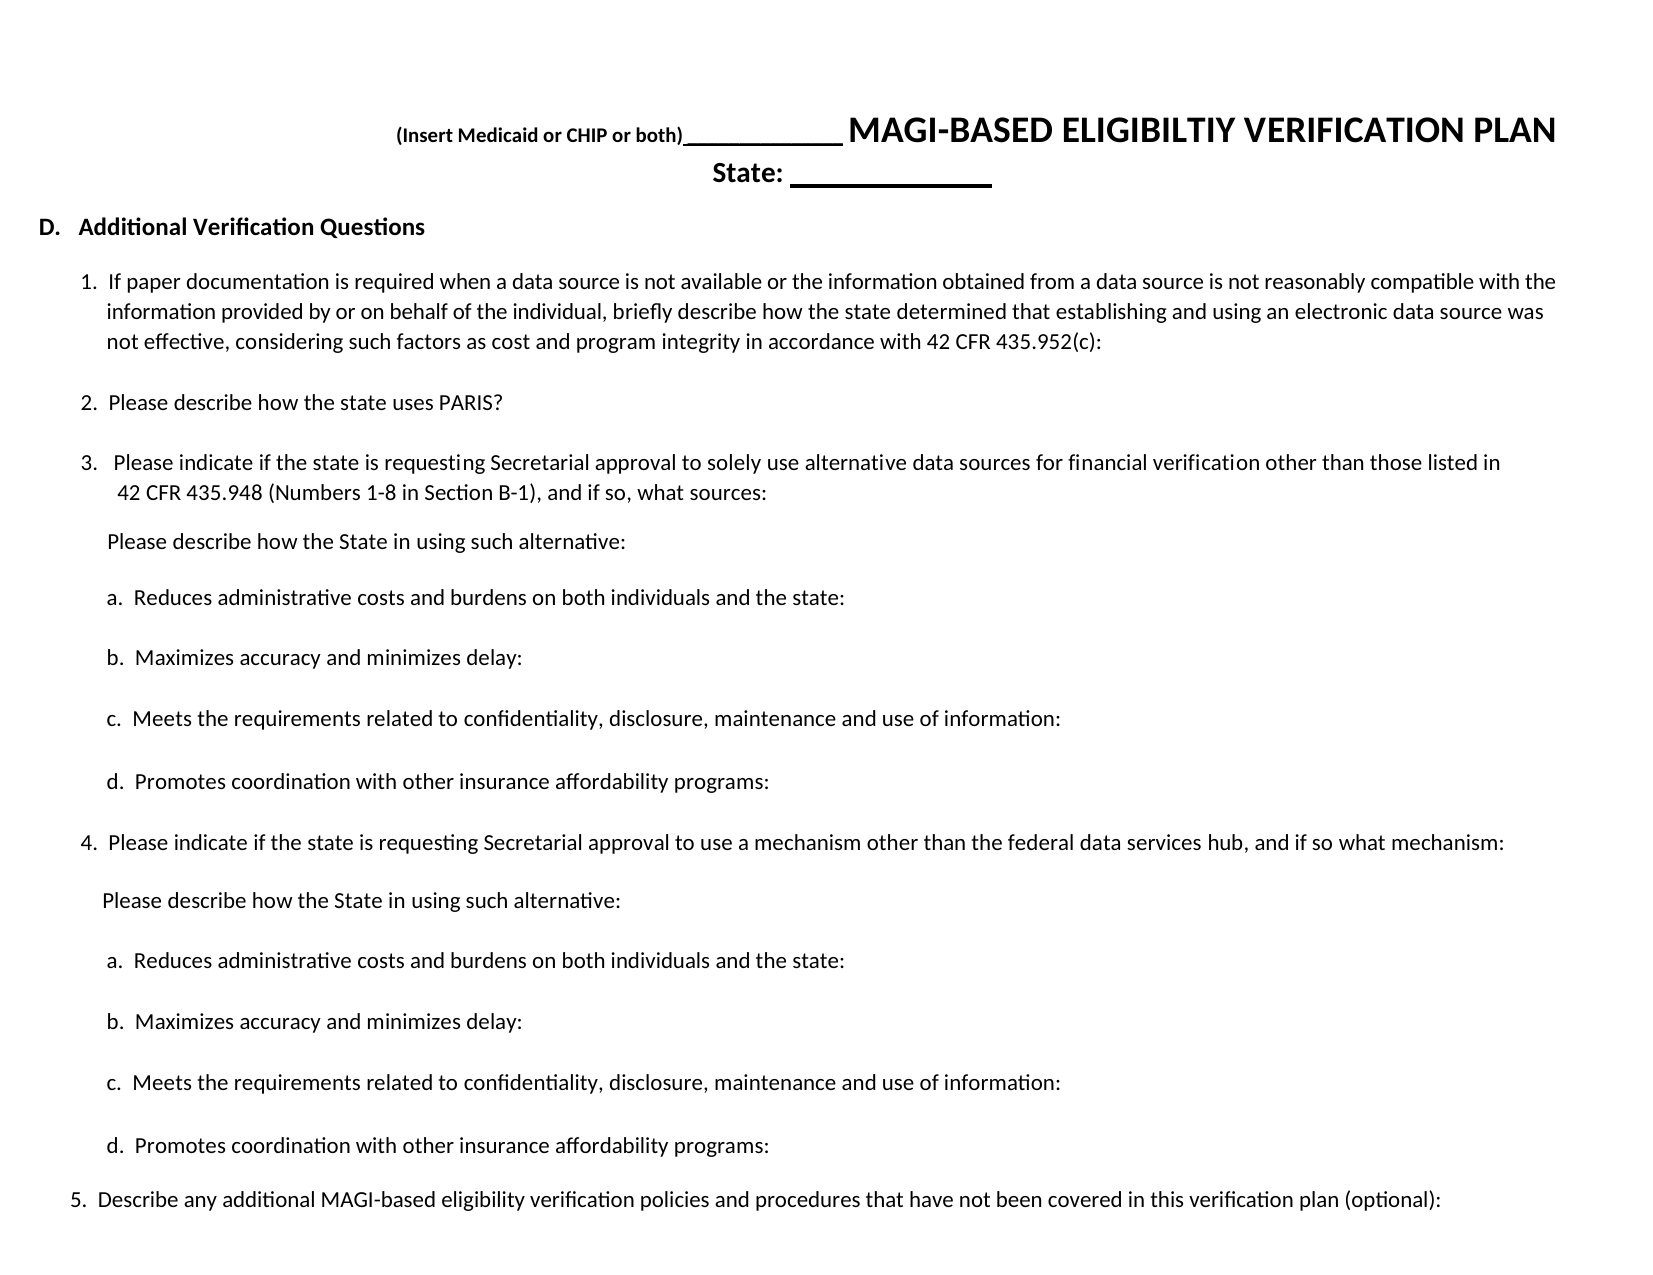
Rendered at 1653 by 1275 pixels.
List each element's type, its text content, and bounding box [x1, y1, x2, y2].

text a. Reduces administrative costs and burdens on both individuals and the state: [106, 947, 1587, 975]
text c. Meets the requirements related to confidentiality, disclosure, maintenance and use of information: [106, 704, 1587, 732]
text Please describe how the State in using such alternative: [80, 527, 1587, 555]
text D. Additional Verification Questions [38, 211, 1587, 242]
text b. Maximizes accuracy and minimizes delay: [106, 1007, 1587, 1035]
text 42 CFR 435.948 (Numbers 1-8 in Section B-1), and if so, what sources: [117, 478, 1587, 506]
text Please describe how the State in using such alternative: [80, 886, 1587, 914]
text 2. Please describe how the state uses PARIS? [80, 388, 1587, 416]
text State: [674, 154, 1030, 189]
text 5. Describe any additional MAGI-based eligibility verification policies and procedures that have not been covered in this verification plan (optional): [70, 1186, 1587, 1214]
text a. Reduces administrative costs and burdens on both individuals and the state: [106, 583, 1587, 611]
text d. Promotes coordination with other insurance affordability programs: [106, 767, 1587, 796]
text c. Meets the requirements related to confidentiality, disclosure, maintenance and use of information: [106, 1068, 1587, 1096]
text b. Maximizes accuracy and minimizes delay: [106, 643, 1587, 671]
text (Insert Medicaid or CHIP or both) _______________ MAGI-BASED ELIGIBILTIY VERIFICATION PLAN [364, 106, 1587, 152]
text d. Promotes coordination with other insurance affordability programs: [106, 1131, 1587, 1159]
text 1. If paper documentation is required when a data source is not available or the information obtained from a data source is not reasonably compatible with the information provided by or on behalf of the individual, briefly describe how the state determined that establishing and using an electronic data source was not effective, considering such factors as cost and program integrity in accordance with 42 CFR 435.952(c): [80, 267, 1579, 355]
text 4. Please indicate if the state is requesting Secretarial approval to use a mechanism other than the federal data services hub, and if so what mechanism: [80, 828, 1587, 856]
text 3. Please indicate if the state is requesting Secretarial approval to solely use alternative data sources for financial verification other than those listed in [80, 448, 1587, 476]
